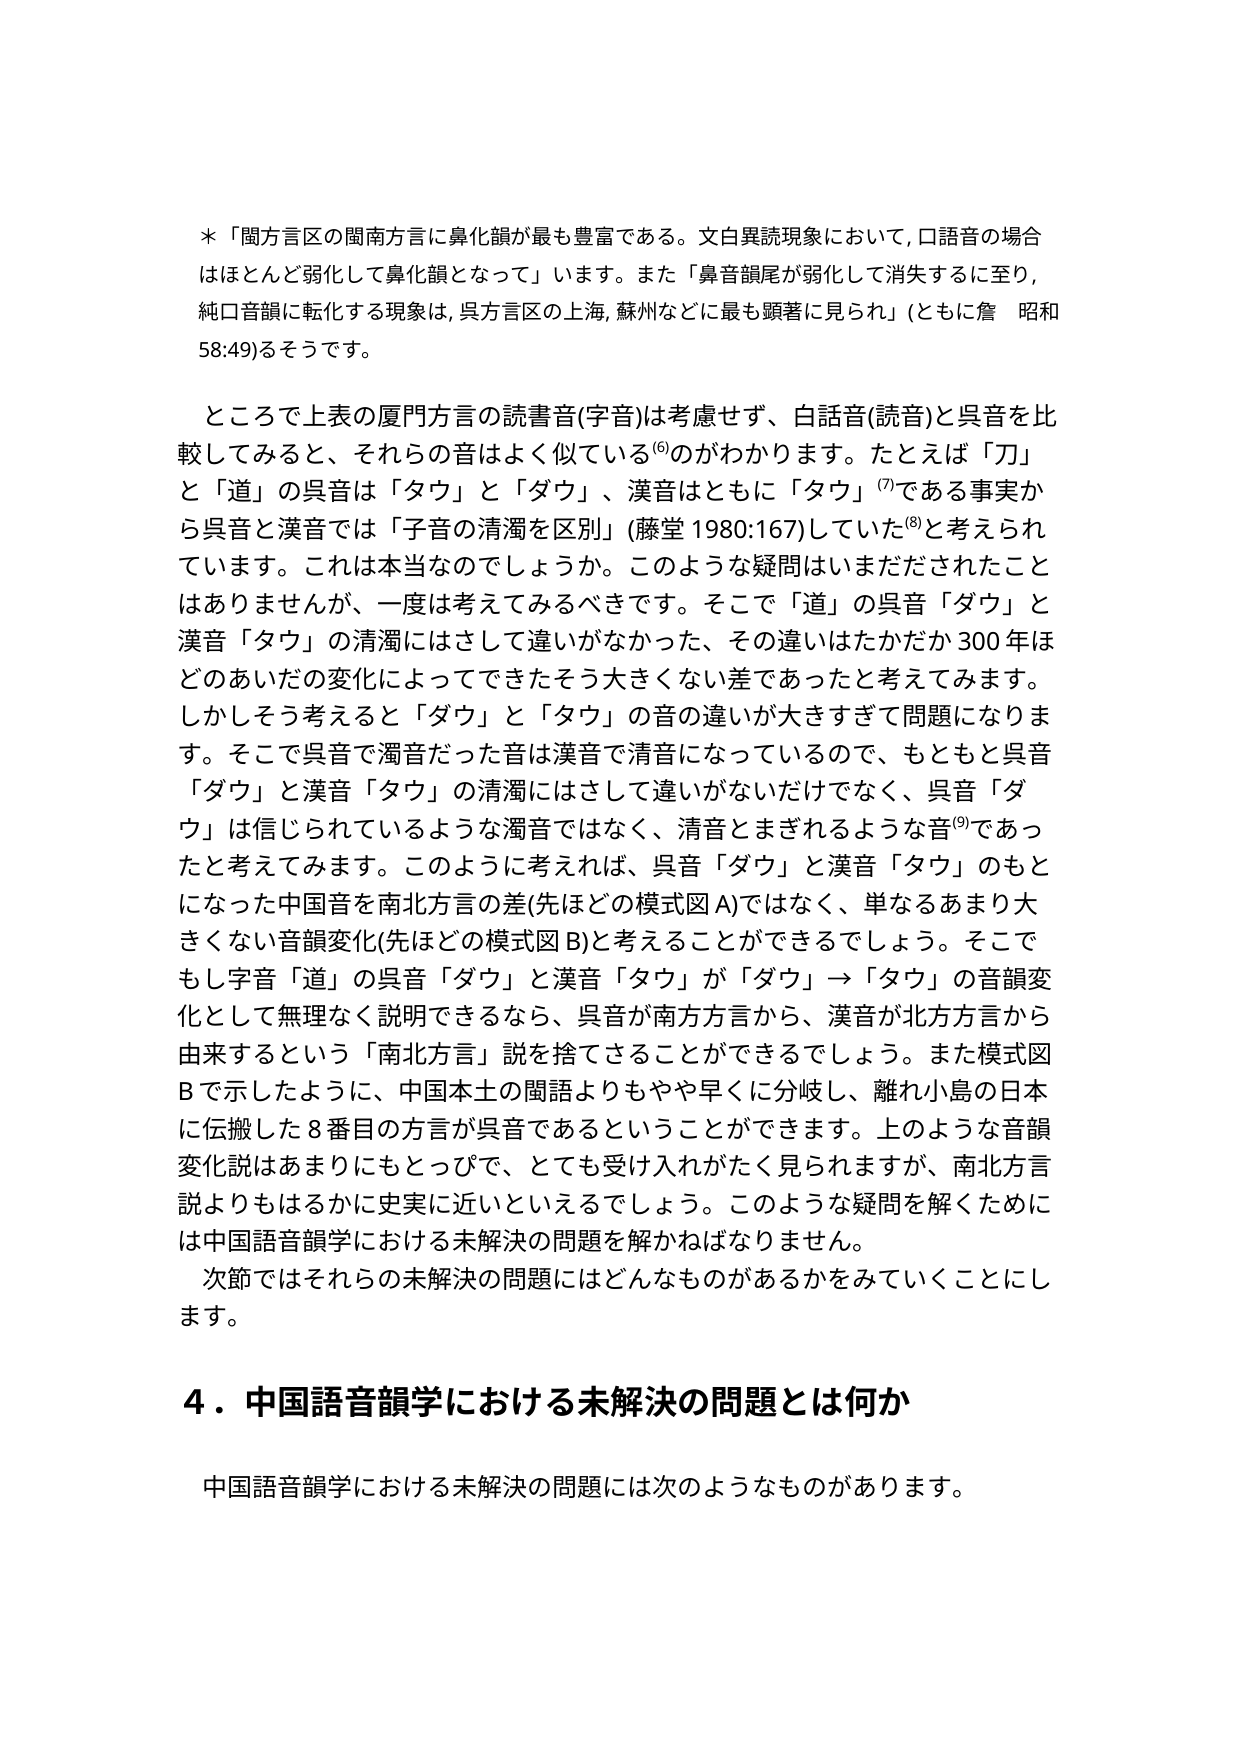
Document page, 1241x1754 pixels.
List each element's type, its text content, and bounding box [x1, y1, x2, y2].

table_cell φ [399, 256, 472, 294]
table_cell コウ [577, 295, 679, 332]
text ＊「閩方言区の閩南方言に鼻化韻が最も豊富である。文白異読現象において, 口語音の場合はほとんど弱化して鼻化韻となって」います。また「鼻音韻尾が弱化して消失するに至り, 純口音韻に転化する現象は, 呉方言区の上海, 蘇州などに最も顕著に見られ」(ともに詹 昭和58:49)るそうです。 [198, 363, 1063, 513]
table_cell h [399, 295, 472, 332]
table_cell 声門摩擦音 [252, 295, 398, 332]
table_cell 声門閉鎖音 [252, 256, 398, 294]
table_cell 舌根鼻音 [252, 218, 398, 255]
table_cell an [680, 256, 767, 294]
table_cell (ŋ) [399, 218, 472, 255]
table_cell ゴ [577, 218, 679, 255]
table_cell 考 [473, 295, 576, 332]
table_cell gɔ [680, 218, 767, 255]
table_cell ŋɔ~ [768, 218, 856, 255]
table_cell hau [680, 295, 767, 332]
table_cell ha [768, 295, 856, 332]
table_cell アン [577, 256, 679, 294]
table_cell 安 [473, 256, 576, 294]
table_cell 五 [473, 218, 576, 255]
text ところで上表の厦門方言の読書音(字音)は考慮せず、白話音(読音)と呉音を比較してみると、それらの音はよく似ている(6)のがわかります。たとえば「刀」と「道」の呉音は「タウ」と「ダウ」、漢音はともに「タウ」(7)である事実から呉音と漢音では「子音の清濁を区別」(藤堂 1980:167)していた(8)と考えられています。これは本当なのでしょうか。このような疑問はいまだだされたことはありませんが、一度は考えてみるべきです。そこで「道」の呉音「ダウ」と漢音「タウ」の清濁にはさして違いがなかった、その違いはたかだか300年ほどのあいだの変化によってできたそう大きくない差であったと考えてみます。しかしそう考えると「ダウ」と「タウ」の音の違いが大きすぎて問題になります。そこで呉音で濁音だった音は漢音で清音になっているので、もともと呉音「ダウ」と漢音「タウ」の清濁にはさして違いがないだけでなく、呉音「ダウ」は信じられているような濁音ではなく、清音とまぎれるような音(9)であったと考えてみます。このように考えれば、呉音「ダウ」と漢音「タウ」のもとになった中国音を南北方言の差(先ほどの模式図A)ではなく、単なるあまり大きくない音韻変化(先ほどの模式図B)と考えることができるでしょう。そこでもし字音「道」の呉音「ダウ」と漢音「タウ」が「ダウ」→「タウ」の音韻変化として無理なく説明できるなら、呉音が南方方言から、漢音が北方方言から由来するという「南北方言」説を捨てさることができるでしょう。また模式図Bで示したように、中国本土の閩語よりもやや早くに分岐し、離れ小島の日本に伝搬した8番目の方言が呉音であるということができます。上のような音韻変化説はあまりにもとっぴで、とても受け入れがたく見られますが、南北方言説よりもはるかに史実に近いといえるでしょう。このような疑問を解くためには中国語音韻学における未解決の問題を解かねばなりません。 次節ではそれらの未解決の問題にはどんなものがあるかをみていくことにします。 [177, 542, 1063, 1479]
table_cell ũã [768, 256, 856, 294]
